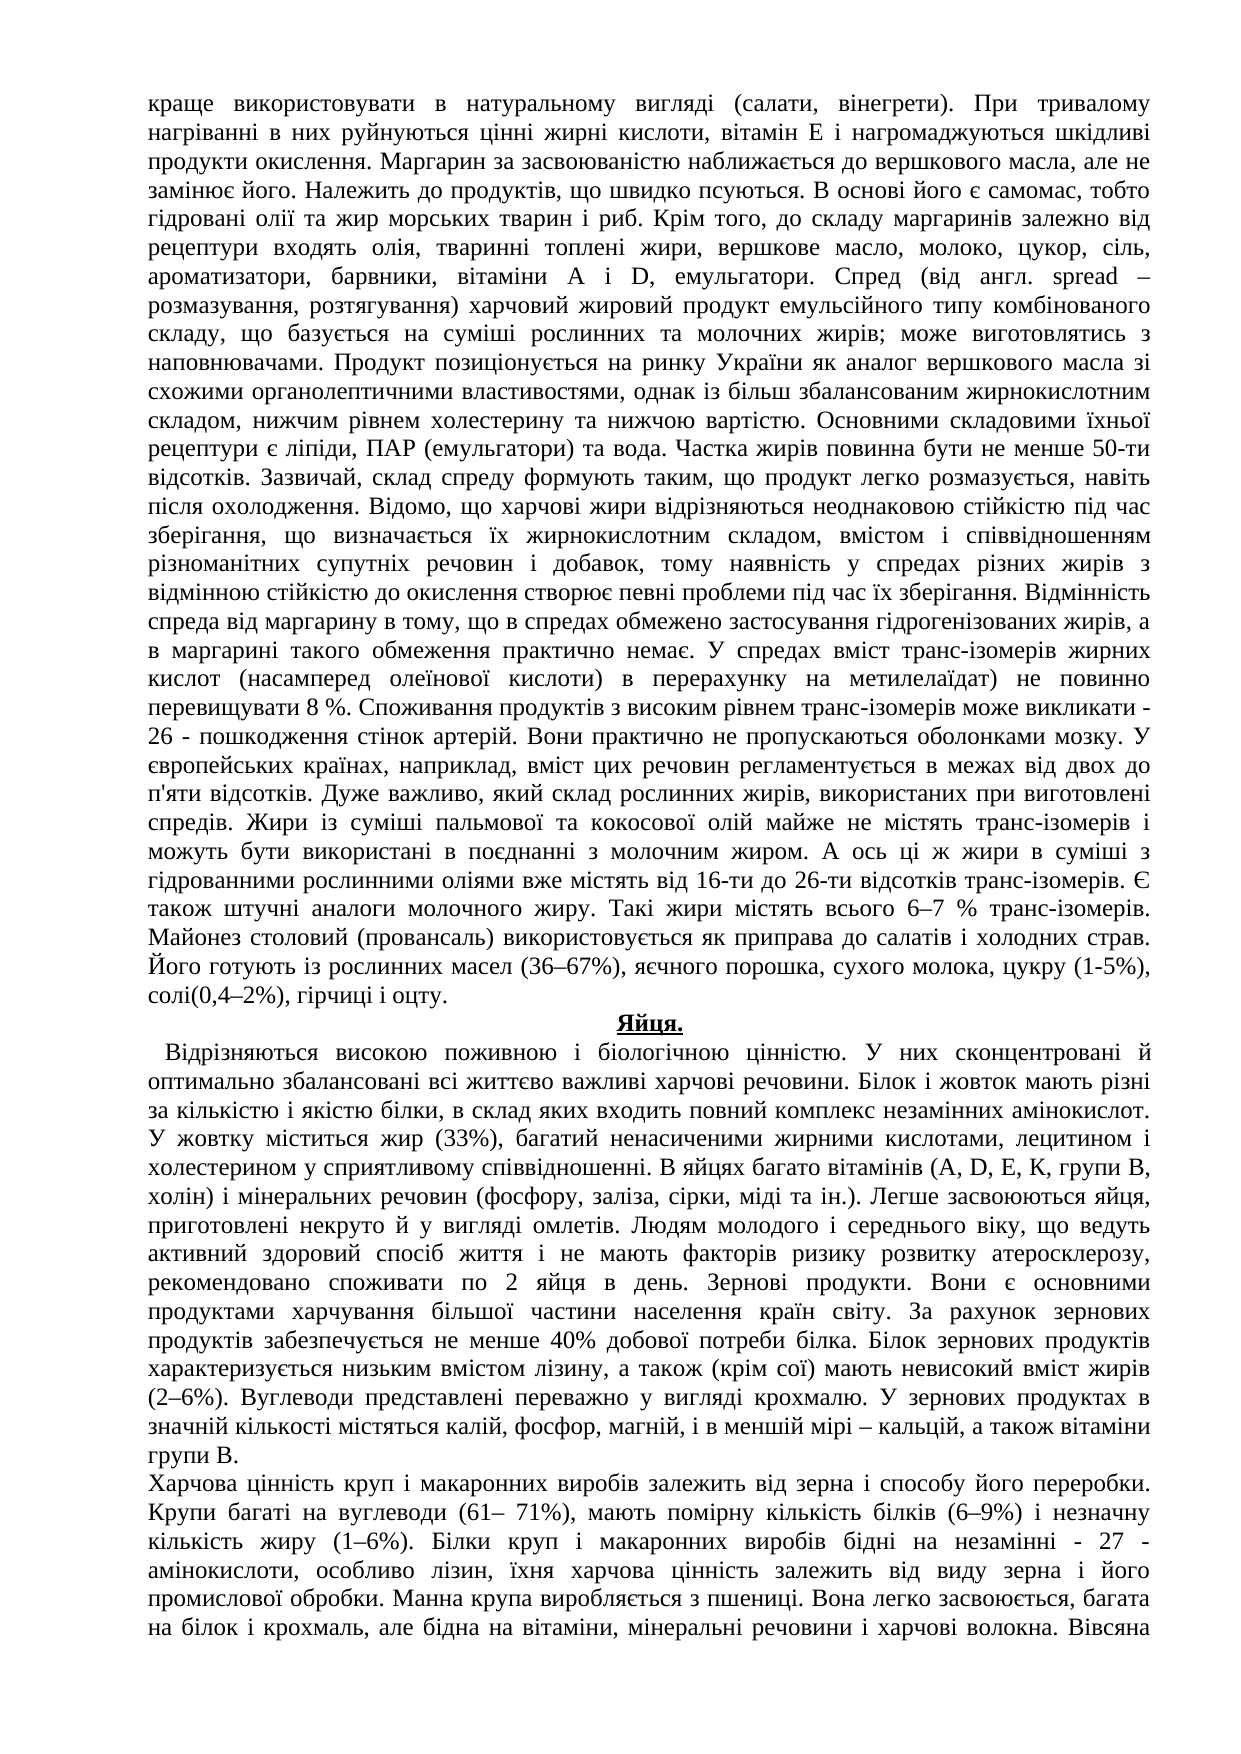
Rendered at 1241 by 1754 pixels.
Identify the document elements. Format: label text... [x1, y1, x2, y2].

text Відрізняються високою поживною і біологічною цінністю. У них сконцентровані й оптимально збалансовані всі життєво важливі харчові речовини. Білок і жовток мають різні за кількістю і якістю білки, в склад яких входить повний комплекс незамінних амінокислот. У жовтку міститься жир (33%), багатий ненасиченими жирними кислотами, лецитином і холестерином у сприятливому співвідношенні. В яйцях багато вітамінів (А, D, Е, К, групи В, холін) і мінеральних речовин (фосфору, заліза, сірки, міді та ін.). Легше засвоюються яйця, приготовлені некруто й у вигляді омлетів. Людям молодого і середнього віку, що ведуть активний здоровий спосіб життя і не мають факторів ризику розвитку атеросклерозу, рекомендовано споживати по 2 яйця в день. Зернові продукти. Вони є основними продуктами харчування більшої частини населення країн світу. За рахунок зернових продуктів забезпечується не менше 40% добової потреби білка. Білок зернових продуктів характеризується низьким вмістом лізину, а також (крім сої) мають невисокий вміст жирів (2–6%). Вуглеводи представлені переважно у вигляді крохмалю. У зернових продуктах в значній кількості містяться калій, фосфор, магній, і в меншій мірі – кальцій, а також вітаміни групи В. [148, 1037, 1152, 1468]
text Яйця. [148, 1008, 1152, 1037]
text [148, 1468, 1152, 1641]
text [148, 88, 1152, 1008]
